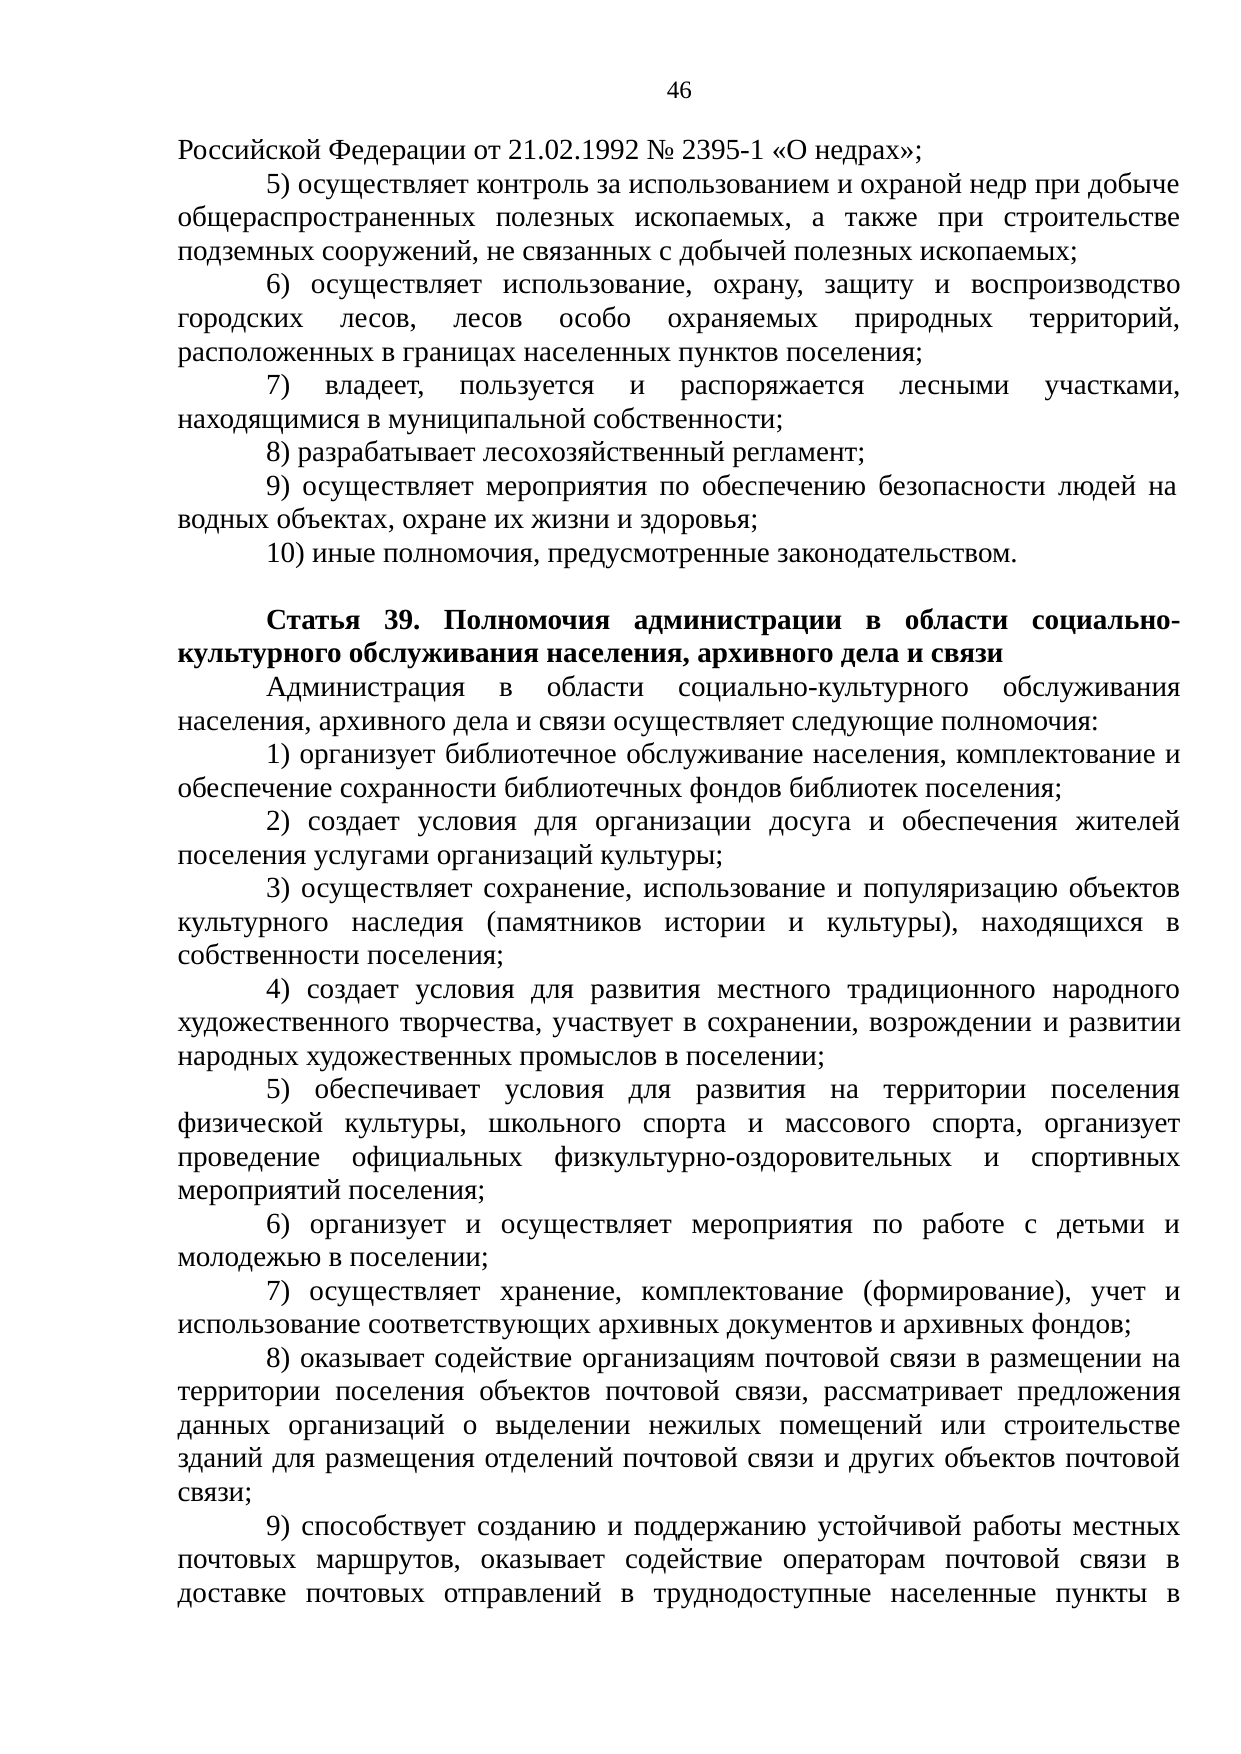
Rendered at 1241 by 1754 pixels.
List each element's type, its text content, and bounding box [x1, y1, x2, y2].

text 3) осуществляет сохранение, использование и популяризацию объектов культурного наследия (памятников истории и культуры), находящихся в собственности поселения; [177, 870, 1181, 971]
text 4) создает условия для развития местного традиционного народного художественного творчества, участвует в сохранении, возрождении и развитии народных художественных промыслов в поселении; [177, 971, 1181, 1072]
text 2) создает условия для организации досуга и обеспечения жителей поселения услугами организаций культуры; [177, 803, 1181, 870]
text 7) владеет, пользуется и распоряжается лесными участками, находящимися в муниципальной собственности; [177, 367, 1181, 434]
text 10) иные полномочия, предусмотренные законодательством. [177, 535, 1181, 568]
text 7) осуществляет хранение, комплектование (формирование), учет и использование соответствующих архивных документов и архивных фондов; [177, 1273, 1181, 1340]
text 5) осуществляет контроль за использованием и охраной недр при добыче общераспространенных полезных ископаемых, а также при строительстве подземных сооружений, не связанных с добычей полезных ископаемых; [177, 166, 1181, 267]
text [177, 132, 1181, 166]
text 6) организует и осуществляет мероприятия по работе с детьми и молодежью в поселении; [177, 1206, 1181, 1273]
text Администрация в области социально-культурного обслуживания населения, архивного дела и связи осуществляет следующие полномочия: [177, 669, 1181, 736]
text 1) организует библиотечное обслуживание населения, комплектование и обеспечение сохранности библиотечных фондов библиотек поселения; [177, 736, 1181, 803]
text 5) обеспечивает условия для развития на территории поселения физической культуры, школьного спорта и массового спорта, организует проведение официальных физкультурно-оздоровительных и спортивных мероприятий поселения; [177, 1072, 1181, 1206]
text 9) осуществляет мероприятия по обеспечению безопасности людей на водных объектах, охране их жизни и здоровья; [177, 468, 1178, 535]
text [177, 1508, 1181, 1608]
text Статья 39. Полномочия администрации в области социально-культурного обслуживания населения, архивного дела и связи [177, 602, 1181, 669]
text 8) разрабатывает лесохозяйственный регламент; [177, 434, 1181, 468]
text 6) осуществляет использование, охрану, защиту и воспроизводство городских лесов, лесов особо охраняемых природных территорий, расположенных в границах населенных пунктов поселения; [177, 267, 1181, 367]
text 8) оказывает содействие организациям почтовой связи в размещении на территории поселения объектов почтовой связи, рассматривает предложения данных организаций о выделении нежилых помещений или строительстве зданий для размещения отделений почтовой связи и других объектов почтовой связи; [177, 1340, 1181, 1508]
